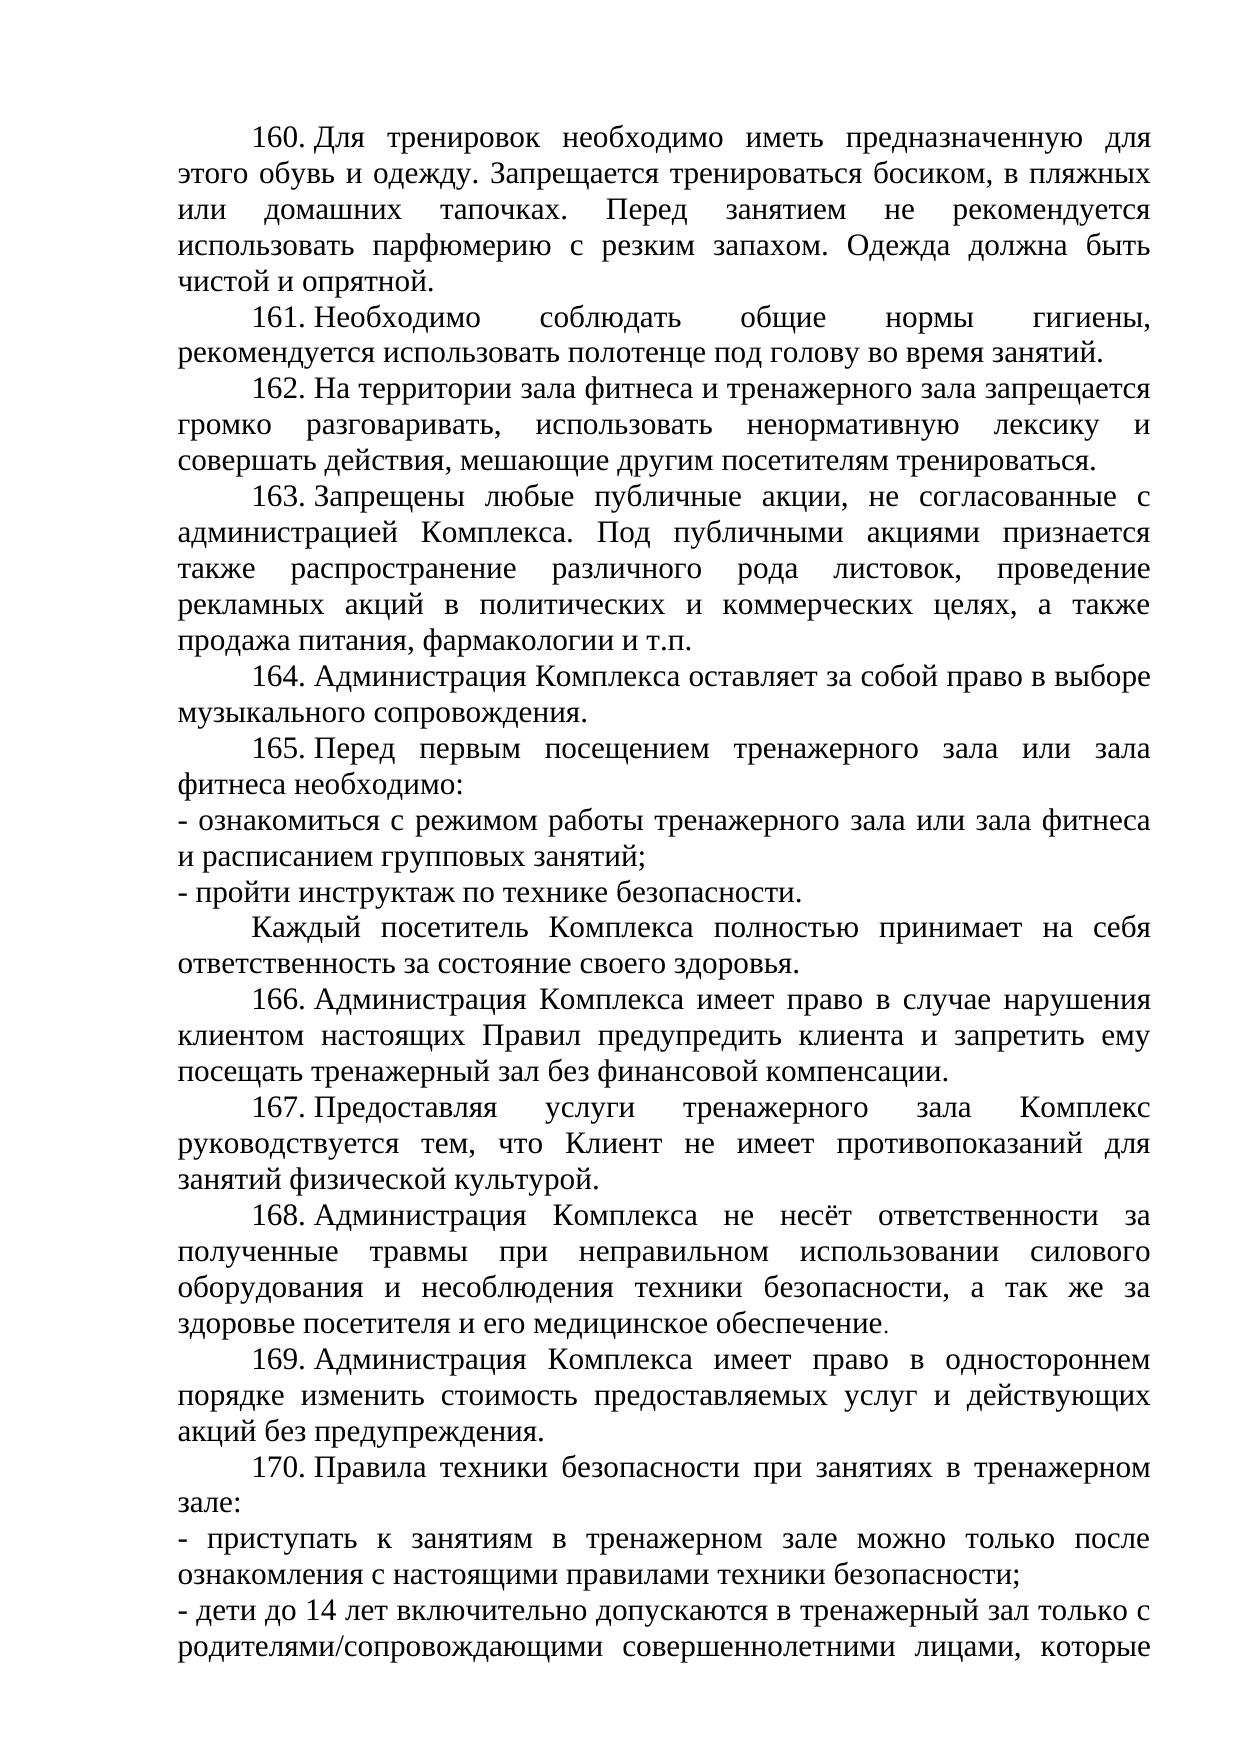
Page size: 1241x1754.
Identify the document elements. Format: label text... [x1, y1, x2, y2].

text 169. Администрация Комплекса имеет право в одностороннем порядке изменить стоимость предоставляемых услуг и действующих акций без предупреждения. [177, 1340, 1152, 1448]
text - приступать к занятиям в тренажерном зале можно только после ознакомления с настоящими правилами техники безопасности; [177, 1520, 1152, 1592]
text 166. Администрация Комплекса имеет право в случае нарушения клиентом настоящих Правил предупредить клиента и запретить ему посещать тренажерный зал без финансовой компенсации. [177, 981, 1152, 1088]
text 161. Необходимо соблюдать общие нормы гигиены, рекомендуется использовать полотенце под голову во время занятий. [177, 298, 1152, 370]
text 162. На территории зала фитнеса и тренажерного зала запрещается громко разговаривать, использовать ненормативную лексику и совершать действия, мешающие другим посетителям тренироваться. [177, 370, 1152, 477]
text 168. Администрация Комплекса не несёт ответственности за полученные травмы при неправильном использовании силового оборудования и несоблюдения техники безопасности, а так же за здоровье посетителя и его медицинское обеспечение. [177, 1196, 1152, 1340]
text - пройти инструктаж по технике безопасности. [177, 873, 1152, 909]
text 167. Предоставляя услуги тренажерного зала Комплекс руководствуется тем, что Клиент не имеет противопоказаний для занятий физической культурой. [177, 1088, 1152, 1196]
text Каждый посетитель Комплекса полностью принимает на себя ответственность за состояние своего здоровья. [177, 909, 1152, 981]
text 160. Для тренировок необходимо иметь предназначенную для этого обувь и одежду. Запрещается тренироваться босиком, в пляжных или домашних тапочках. Перед занятием не рекомендуется использовать парфюмерию с резким запахом. Одежда должна быть чистой и опрятной. [177, 118, 1152, 298]
text 165. Перед первым посещением тренажерного зала или зала фитнеса необходимо: [177, 729, 1152, 801]
text 164. Администрация Комплекса оставляет за собой право в выборе музыкального сопровождения. [177, 657, 1152, 729]
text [177, 1592, 1152, 1663]
text 170. Правила техники безопасности при занятиях в тренажерном зале: [177, 1448, 1152, 1520]
text - ознакомиться с режимом работы тренажерного зала или зала фитнеса и расписанием групповых занятий; [177, 801, 1152, 873]
text 163. Запрещены любые публичные акции, не согласованные с администрацией Комплекса. Под публичными акциями признается также распространение различного рода листовок, проведение рекламных акций в политических и коммерческих целях, а также продажа питания, фармакологии и т.п. [177, 477, 1152, 657]
